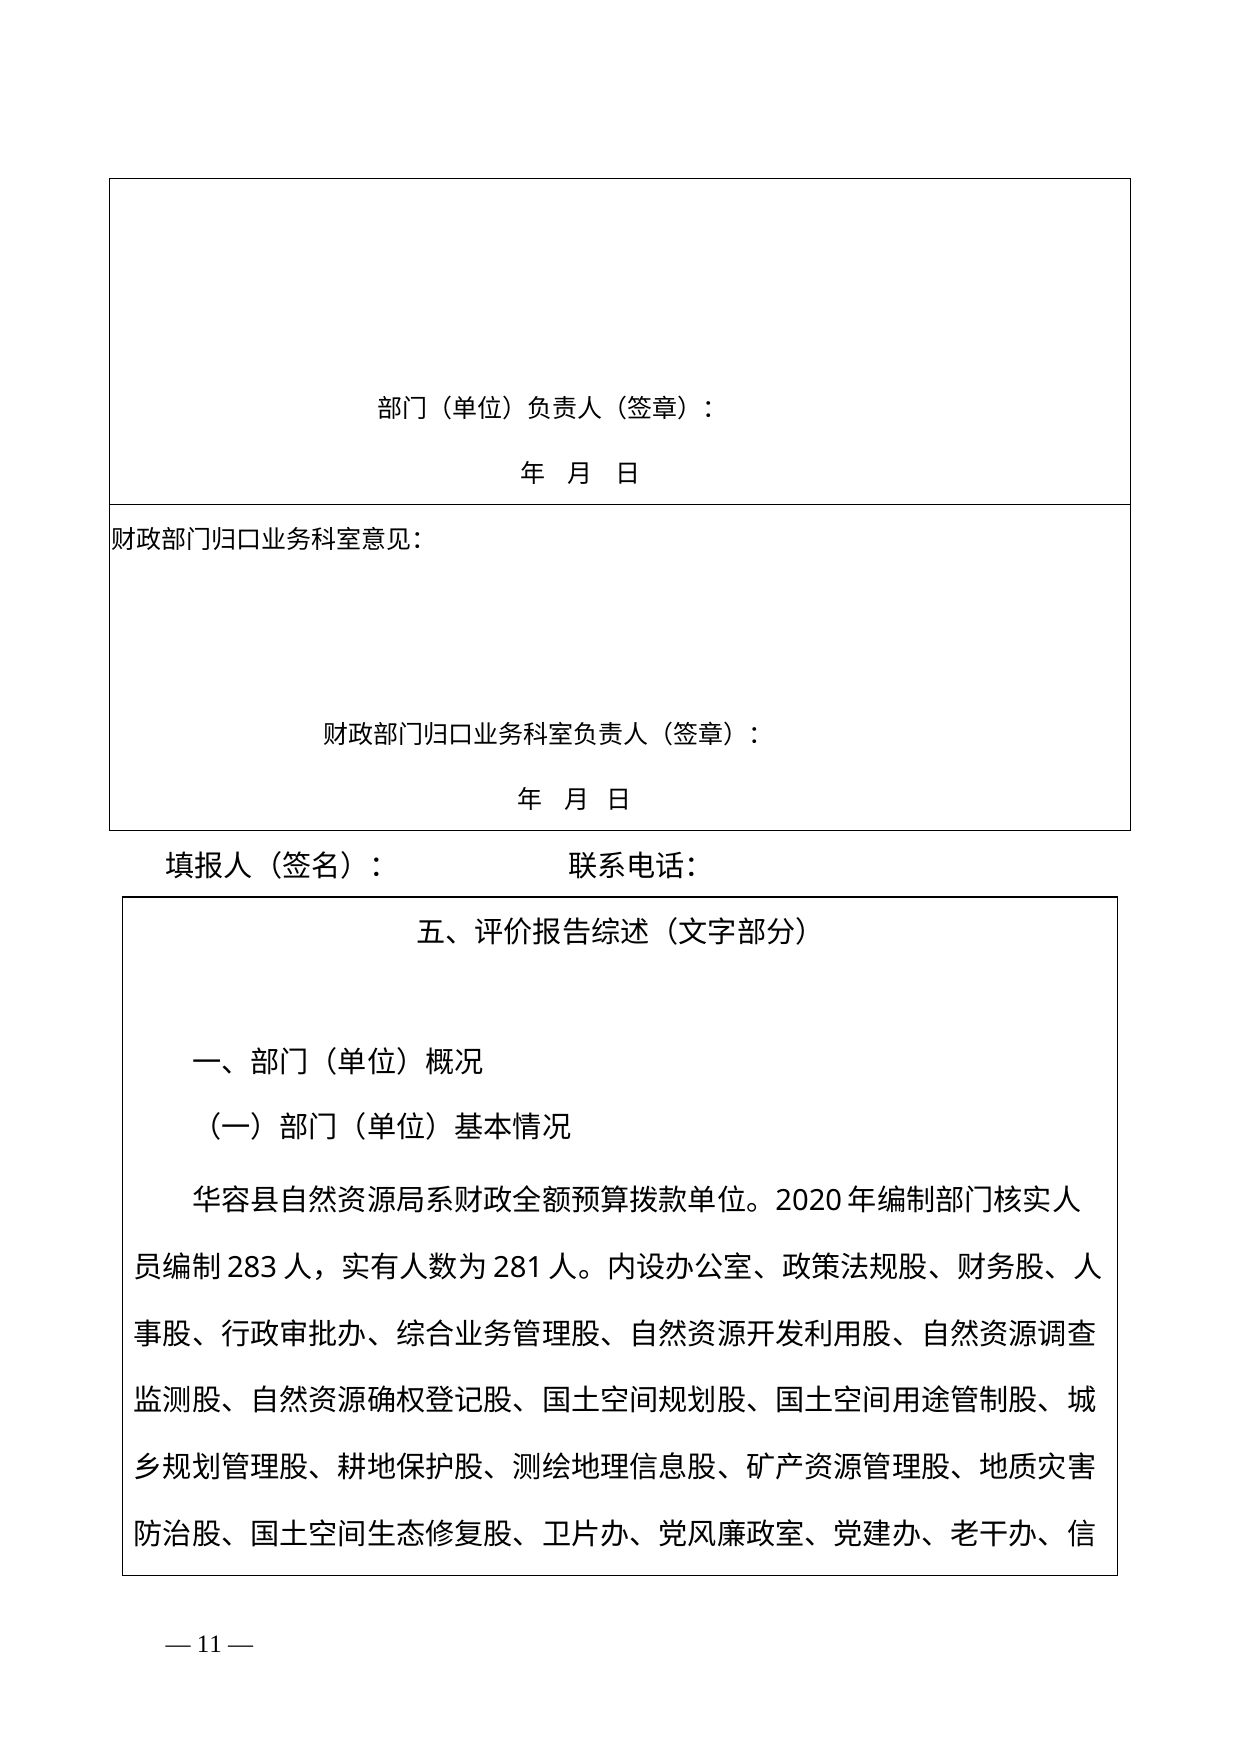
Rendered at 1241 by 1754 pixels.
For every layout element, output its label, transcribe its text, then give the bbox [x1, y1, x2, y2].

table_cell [110, 179, 1130, 504]
text 填报人（签名）： 联系电话： [165, 831, 1075, 896]
table_cell 财政部门归口业务科室意见： 财政部门归口业务科室负责人（签章）： 年 月 日 [110, 505, 1130, 830]
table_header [123, 898, 1117, 1575]
